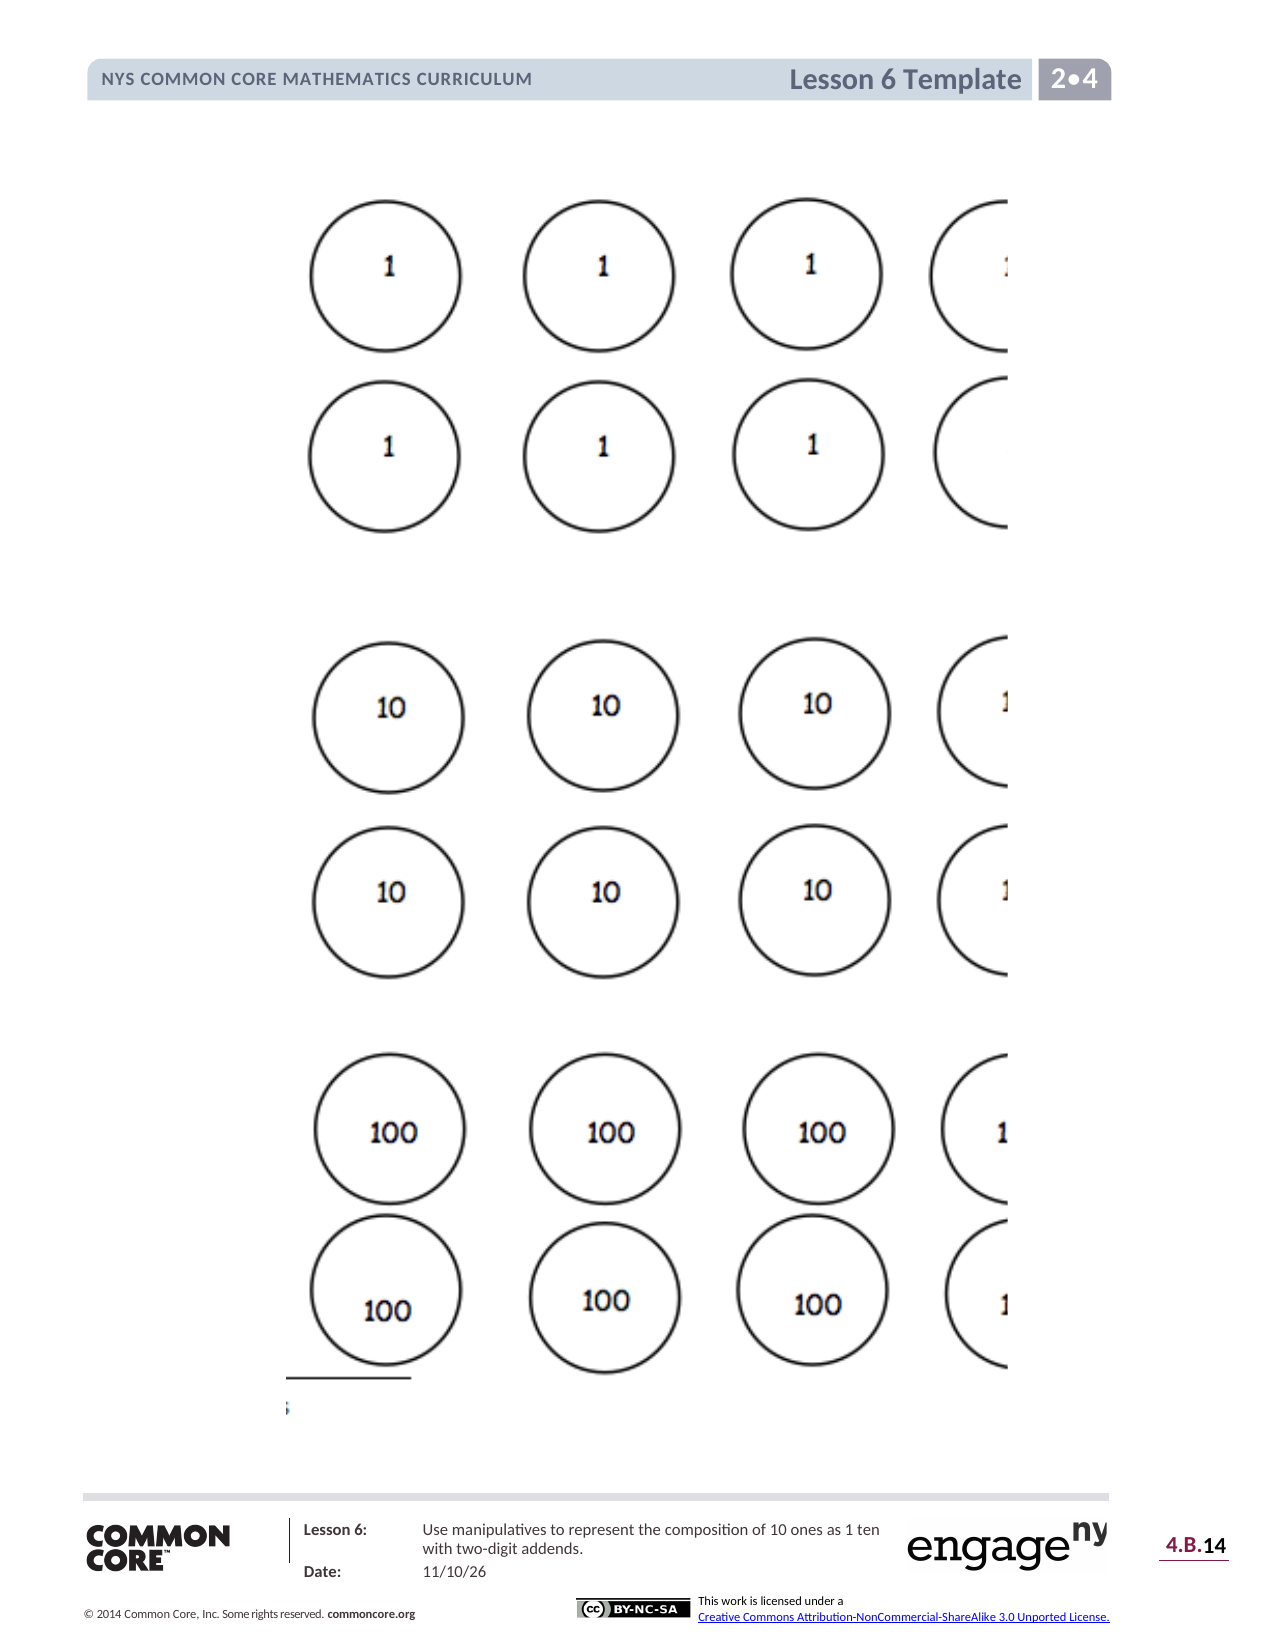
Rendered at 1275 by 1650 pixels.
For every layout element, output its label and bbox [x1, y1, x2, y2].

picture [284, 142, 1008, 1439]
picture [81, 1519, 234, 1577]
picture [574, 1598, 691, 1618]
picture [906, 1518, 1107, 1573]
